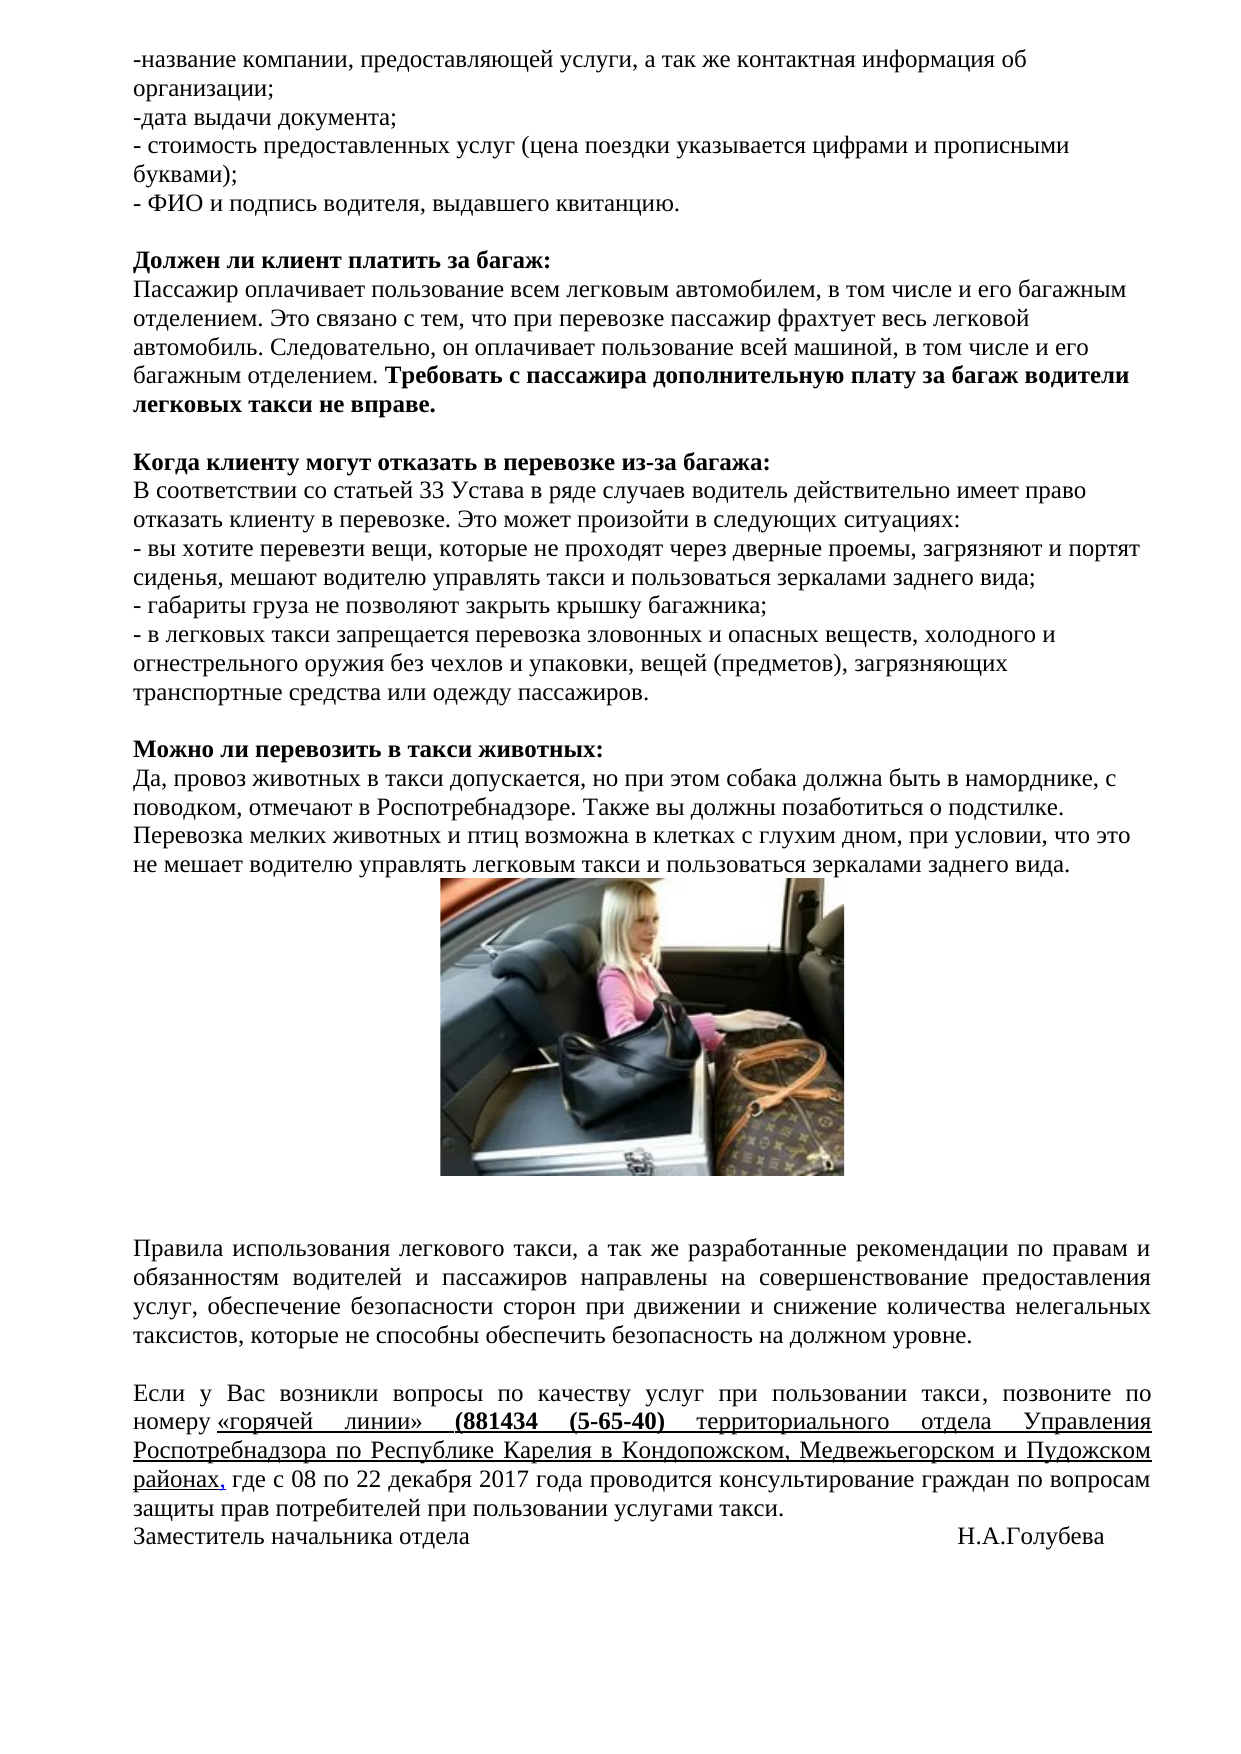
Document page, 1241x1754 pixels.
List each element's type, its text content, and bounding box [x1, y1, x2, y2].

text Когда клиенту могут отказать в перевозке из-за багажа: [133, 447, 1152, 476]
picture [440, 878, 845, 1176]
text В соответствии со статьей 33 Устава в ряде случаев водитель действительно имеет право отказать клиенту в перевозке. Это может произойти в следующих ситуациях: - вы хотите перевезти вещи, которые не проходят через дверные проемы, загрязняют и портят сиденья, мешают водителю управлять такси и пользоваться зеркалами заднего вида; - габариты груза не позволяют закрыть крышку багажника; - в легковых такси запрещается перевозка зловонных и опасных веществ, холодного и огнестрельного оружия без чехлов и упаковки, вещей (предметов), загрязняющих транспортные средства или одежду пассажиров. [133, 476, 1152, 706]
text Заместитель начальника отдела Н.А.Голубева [133, 1521, 1152, 1550]
text Если у Вас возникли вопросы по качеству услуг при пользовании такси, позвоните по номеру «горячей линии» (881434 (5-65-40) территориального отдела Управления Роспотребнадзора по Республике Карелия в Кондопожском, Медвежьегорском и Пудожском районах, где с 08 по 22 декабря 2017 года проводится консультирование граждан по вопросам защиты прав потребителей при пользовании услугами такси. [133, 1462, 1152, 1521]
text - ФИО и подпись водителя, выдавшего квитанцию. [133, 188, 1152, 217]
text Пассажир оплачивает пользование всем легковым автомобилем, в том числе и его багажным отделением. Это связано с тем, что при перевозке пассажир фрахтует весь легковой автомобиль. Следовательно, он оплачивает пользование всей машиной, в том числе и его багажным отделением. Требовать с пассажира дополнительную плату за багаж водители легковых такси не вправе. [133, 274, 1152, 418]
text Правила использования легкового такси, а так же разработанные рекомендации по правам и обязанностям водителей и пассажиров направлены на совершенствование предоставления услуг, обеспечение безопасности сторон при движении и снижение количества нелегальных таксистов, которые не способны обеспечить безопасность на должном уровне. [133, 1233, 1152, 1348]
text -дата выдачи документа; [133, 102, 1152, 131]
text Да, провоз животных в такси допускается, но при этом собака должна быть в наморднике, с поводком, отмечают в Роспотребнадзоре. Также вы должны позаботиться о подстилке. Перевозка мелких животных и птиц возможна в клетках с глухим дном, при условии, что это не мешает водителю управлять легковым такси и пользоваться зеркалами заднего вида. [133, 763, 1152, 878]
text Если у Вас возникли вопросы по качеству услуг при пользовании такси, позвоните по номеру «горячей линии» (881434 (5-65-40) территориального отдела Управления Роспотребнадзора по Республике Карелия в Кондопожском, Медвежьегорском и Пудожском районах, где с 08 по 22 декабря 2017 года проводится консультирование граждан по вопросам защиты прав потребителей при пользовании услугами такси. [133, 1378, 1152, 1460]
text - стоимость предоставленных услуг (цена поездки указывается цифрами и прописными буквами); [133, 131, 1152, 188]
text -название компании, предоставляющей услуги, а так же контактная информация об организации; [133, 44, 1152, 102]
text Должен ли клиент платить за багаж: [133, 246, 1152, 274]
text Можно ли перевозить в такси животных: [133, 734, 1152, 763]
